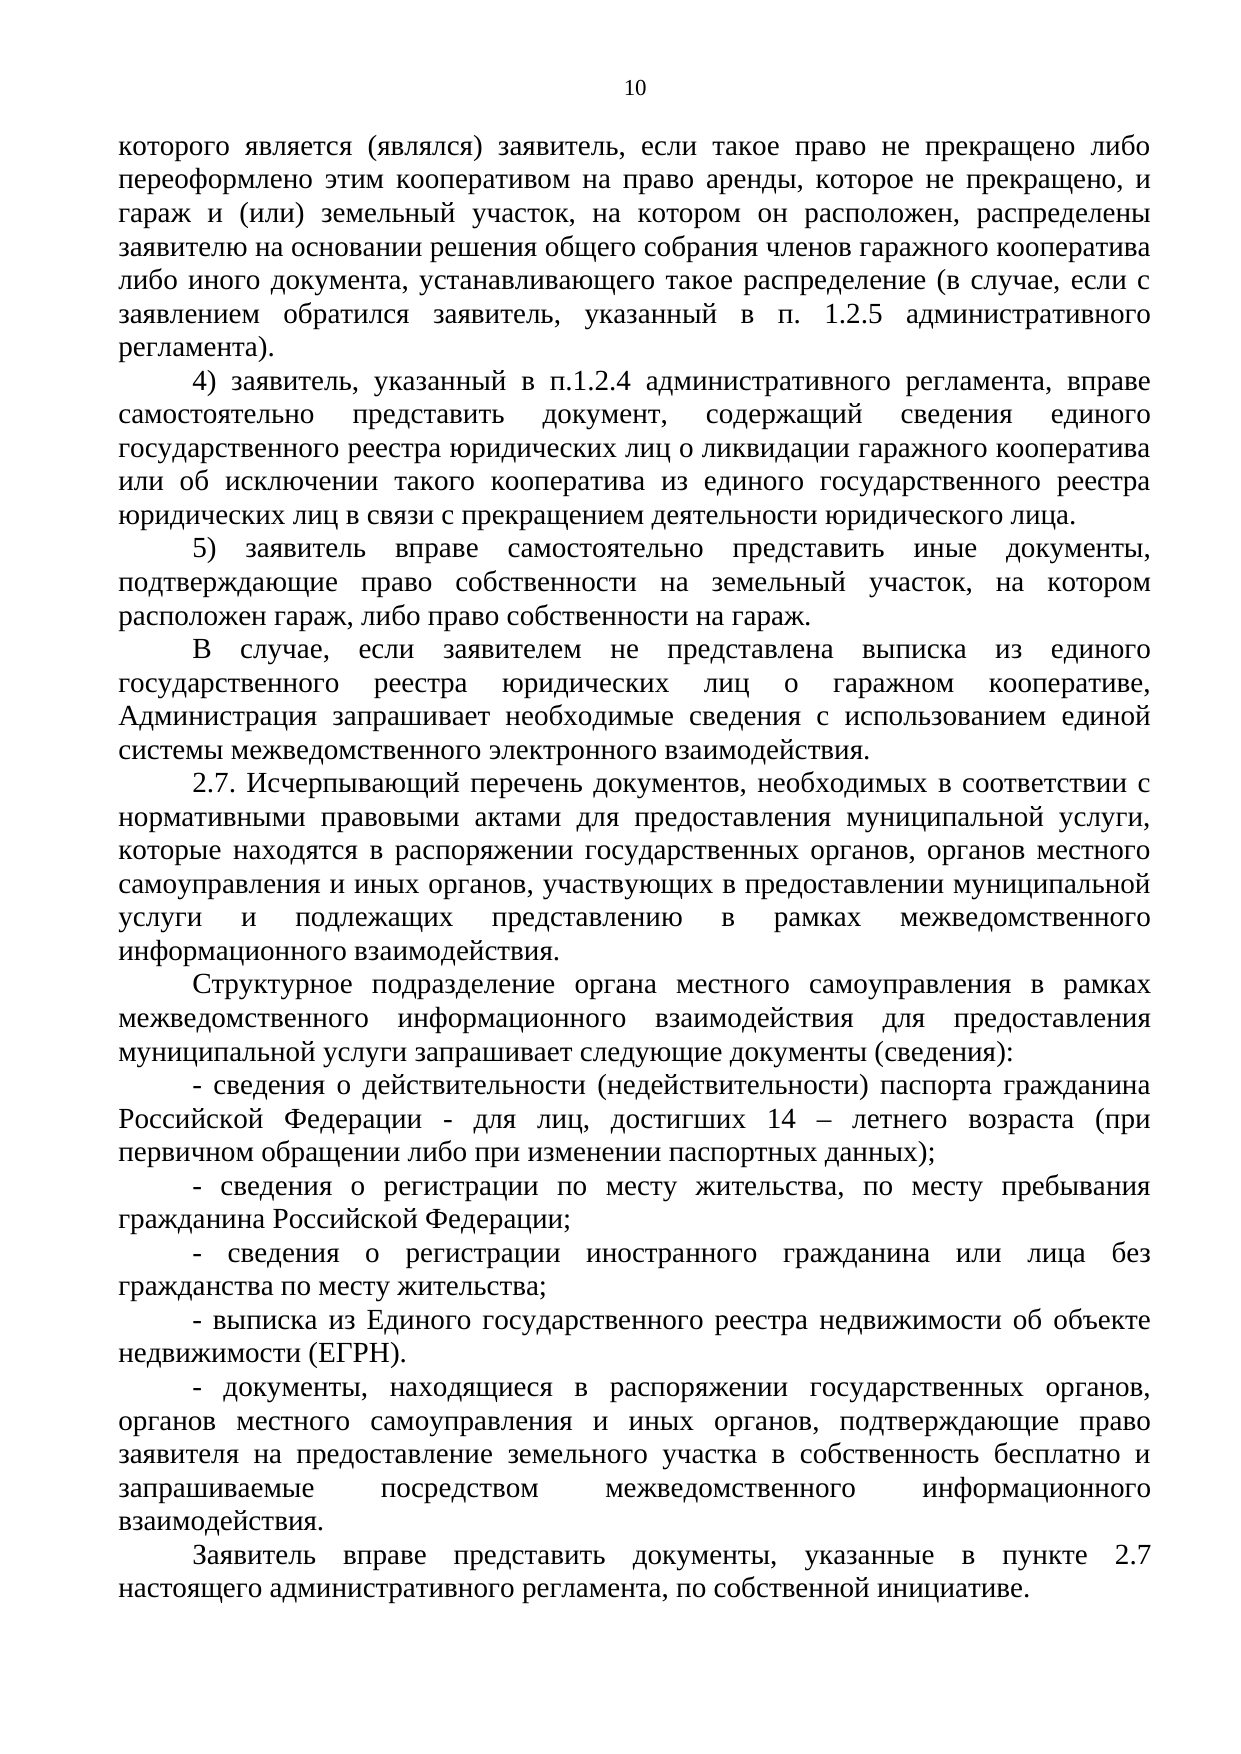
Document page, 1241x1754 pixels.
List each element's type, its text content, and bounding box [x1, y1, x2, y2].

text Заявитель вправе представить документы, указанные в пункте 2.7 настоящего административного регламента, по собственной инициативе. [118, 1537, 1152, 1604]
text 4) заявитель, указанный в п.1.2.4 административного регламента, вправе самостоятельно представить документ, содержащий сведения единого государственного реестра юридических лиц о ликвидации гаражного кооператива или об исключении такого кооператива из единого государственного реестра юридических лиц в связи с прекращением деятельности юридического лица. [118, 363, 1152, 531]
text 2.7. Исчерпывающий перечень документов, необходимых в соответствии с нормативными правовыми актами для предоставления муниципальной услуги, которые находятся в распоряжении государственных органов, органов местного самоуправления и иных органов, участвующих в предоставлении муниципальной услуги и подлежащих представлению в рамках межведомственного информационного взаимодействия. [118, 765, 1152, 967]
text - сведения о регистрации по месту жительства, по месту пребывания гражданина Российской Федерации; [118, 1168, 1152, 1235]
text В случае, если заявителем не представлена выписка из единого государственного реестра юридических лиц о гаражном кооперативе, Администрация запрашивает необходимые сведения с использованием единой системы межведомственного электронного взаимодействия. [118, 631, 1152, 765]
text Структурное подразделение органа местного самоуправления в рамках межведомственного информационного взаимодействия для предоставления муниципальной услуги запрашивает следующие документы (сведения): [118, 967, 1152, 1067]
text - сведения о регистрации иностранного гражданина или лица без гражданства по месту жительства; [118, 1235, 1152, 1302]
text - выписка из Единого государственного реестра недвижимости об объекте недвижимости (ЕГРН). [118, 1302, 1152, 1369]
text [118, 128, 1152, 363]
text - документы, находящиеся в распоряжении государственных органов, органов местного самоуправления и иных органов, подтверждающие право заявителя на предоставление земельного участка в собственность бесплатно и запрашиваемые посредством межведомственного информационного взаимодействия. [118, 1369, 1152, 1537]
text 5) заявитель вправе самостоятельно представить иные документы, подтверждающие право собственности на земельный участок, на котором расположен гараж, либо право собственности на гараж. [118, 531, 1152, 631]
text - сведения о действительности (недействительности) паспорта гражданина Российской Федерации - для лиц, достигших 14 – летнего возраста (при первичном обращении либо при изменении паспортных данных); [118, 1067, 1152, 1168]
